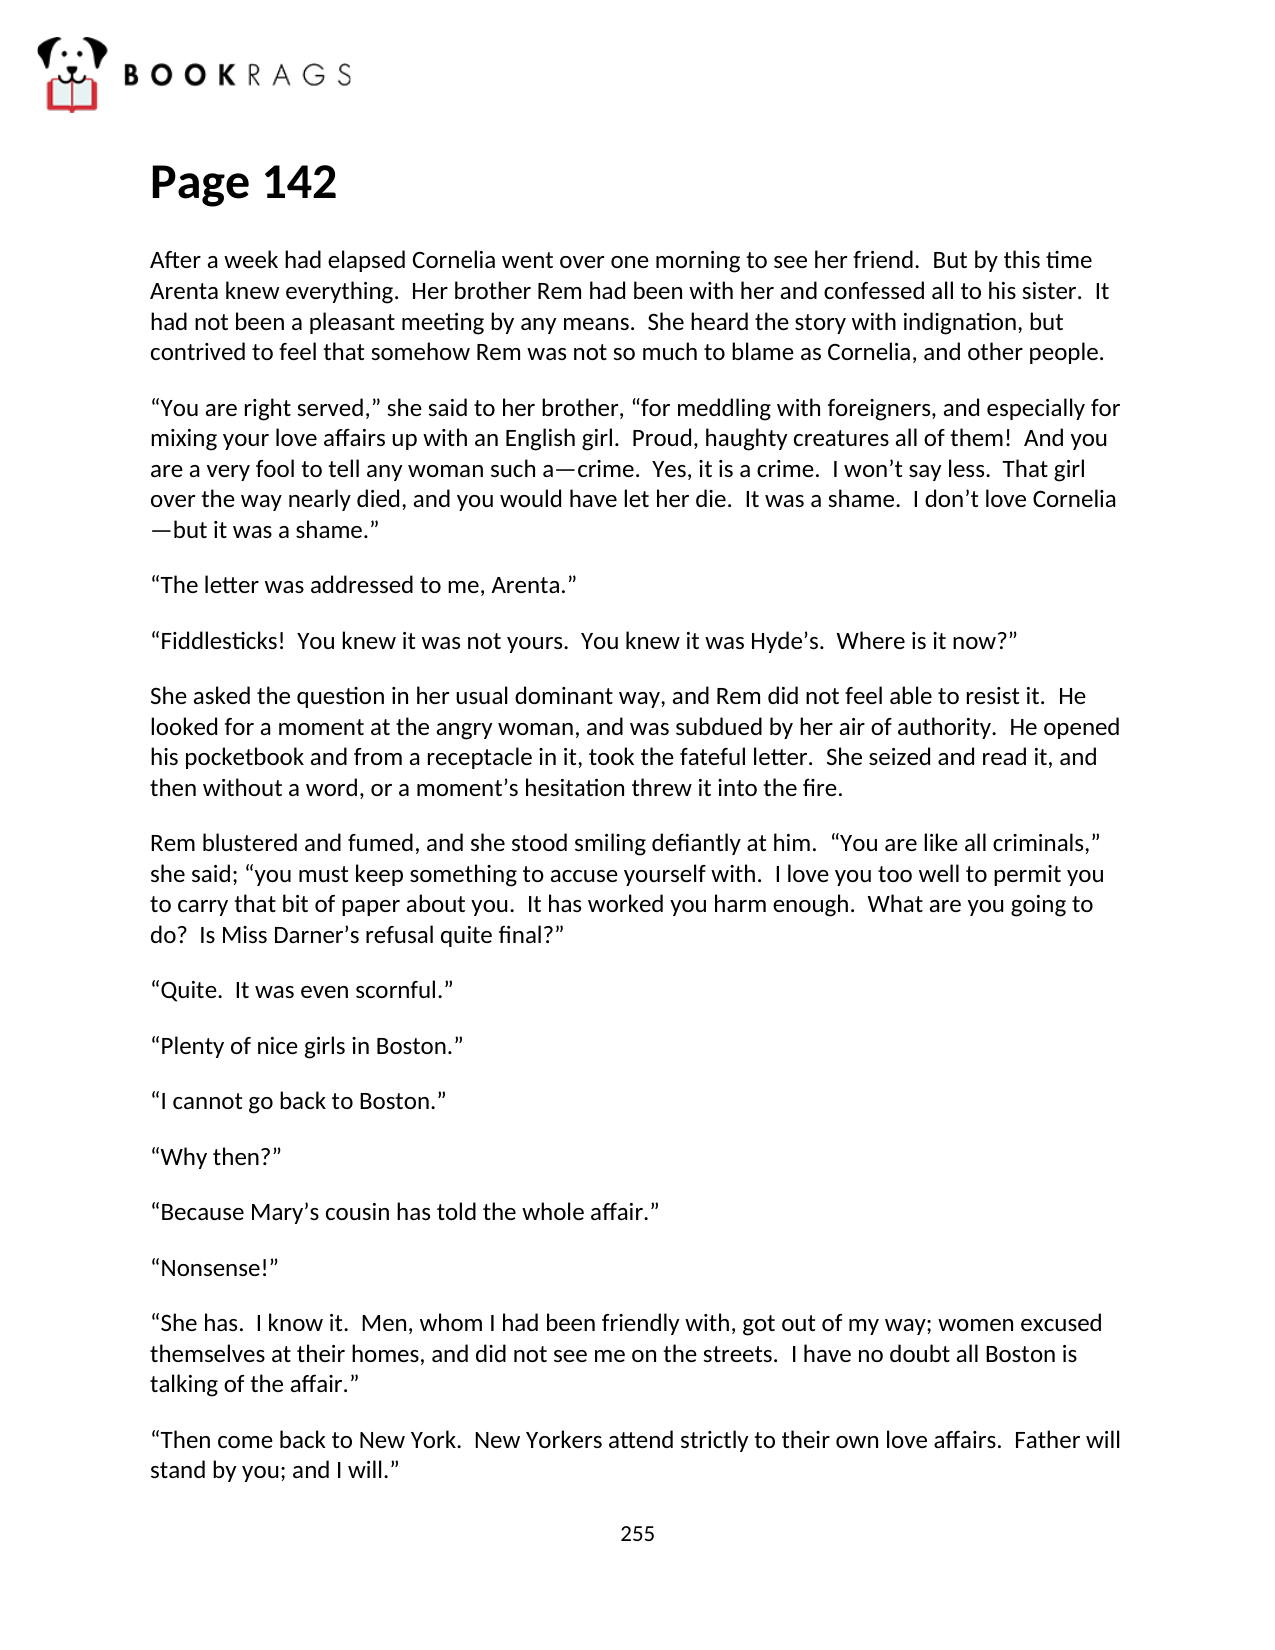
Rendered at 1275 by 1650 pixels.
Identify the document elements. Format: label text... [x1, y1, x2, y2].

text “I cannot go back to Boston.” [150, 1086, 1125, 1116]
text “You are right served,” she said to her brother, “for meddling with foreigners, and especially for mixing your love affairs up with an English girl. Proud, haughty creatures all of them! And you are a very fool to tell any woman such a—­crime. Yes, it is a crime. I won’t say less. That girl over the way nearly died, and you would have let her die. It was a shame. I don’t love Cornelia—­but it was a shame.” [150, 392, 1125, 544]
text “Then come back to New York. New Yorkers attend strictly to their own love affairs. Father will stand by you; and I will.” [150, 1424, 1125, 1485]
text “The letter was addressed to me, Arenta.” [150, 569, 1125, 600]
text “Why then?” [150, 1141, 1125, 1172]
text “Fiddlesticks! You knew it was not yours. You knew it was Hyde’s. Where is it now?” [150, 625, 1125, 655]
text She asked the question in her usual dominant way, and Rem did not feel able to resist it. He looked for a moment at the angry woman, and was subdued by her air of authority. He opened his pocketbook and from a receptacle in it, took the fateful letter. She seized and read it, and then without a word, or a moment’s hesitation threw it into the fire. [150, 680, 1125, 802]
text “She has. I know it. Men, whom I had been friendly with, got out of my way; women excused themselves at their homes, and did not see me on the streets. I have no doubt all Boston is talking of the affair.” [150, 1308, 1125, 1399]
picture [37, 37, 351, 113]
text “Plenty of nice girls in Boston.” [150, 1030, 1125, 1061]
text After a week had elapsed Cornelia went over one morning to see her friend. But by this time Arenta knew everything. Her brother Rem had been with her and confessed all to his sister. It had not been a pleasant meeting by any means. She heard the story with indignation, but contrived to feel that somehow Rem was not so much to blame as Cornelia, and other people. [150, 244, 1125, 367]
text Page 142 [150, 150, 1125, 211]
text Rem blustered and fumed, and she stood smiling defiantly at him. “You are like all criminals,” she said; “you must keep something to accuse yourself with. I love you too well to permit you to carry that bit of paper about you. It has worked you harm enough. What are you going to do? Is Miss Darner’s refusal quite final?” [150, 827, 1125, 949]
text “Because Mary’s cousin has told the whole affair.” [150, 1197, 1125, 1227]
text “Nonsense!” [150, 1252, 1125, 1283]
text “Quite. It was even scornful.” [150, 974, 1125, 1005]
